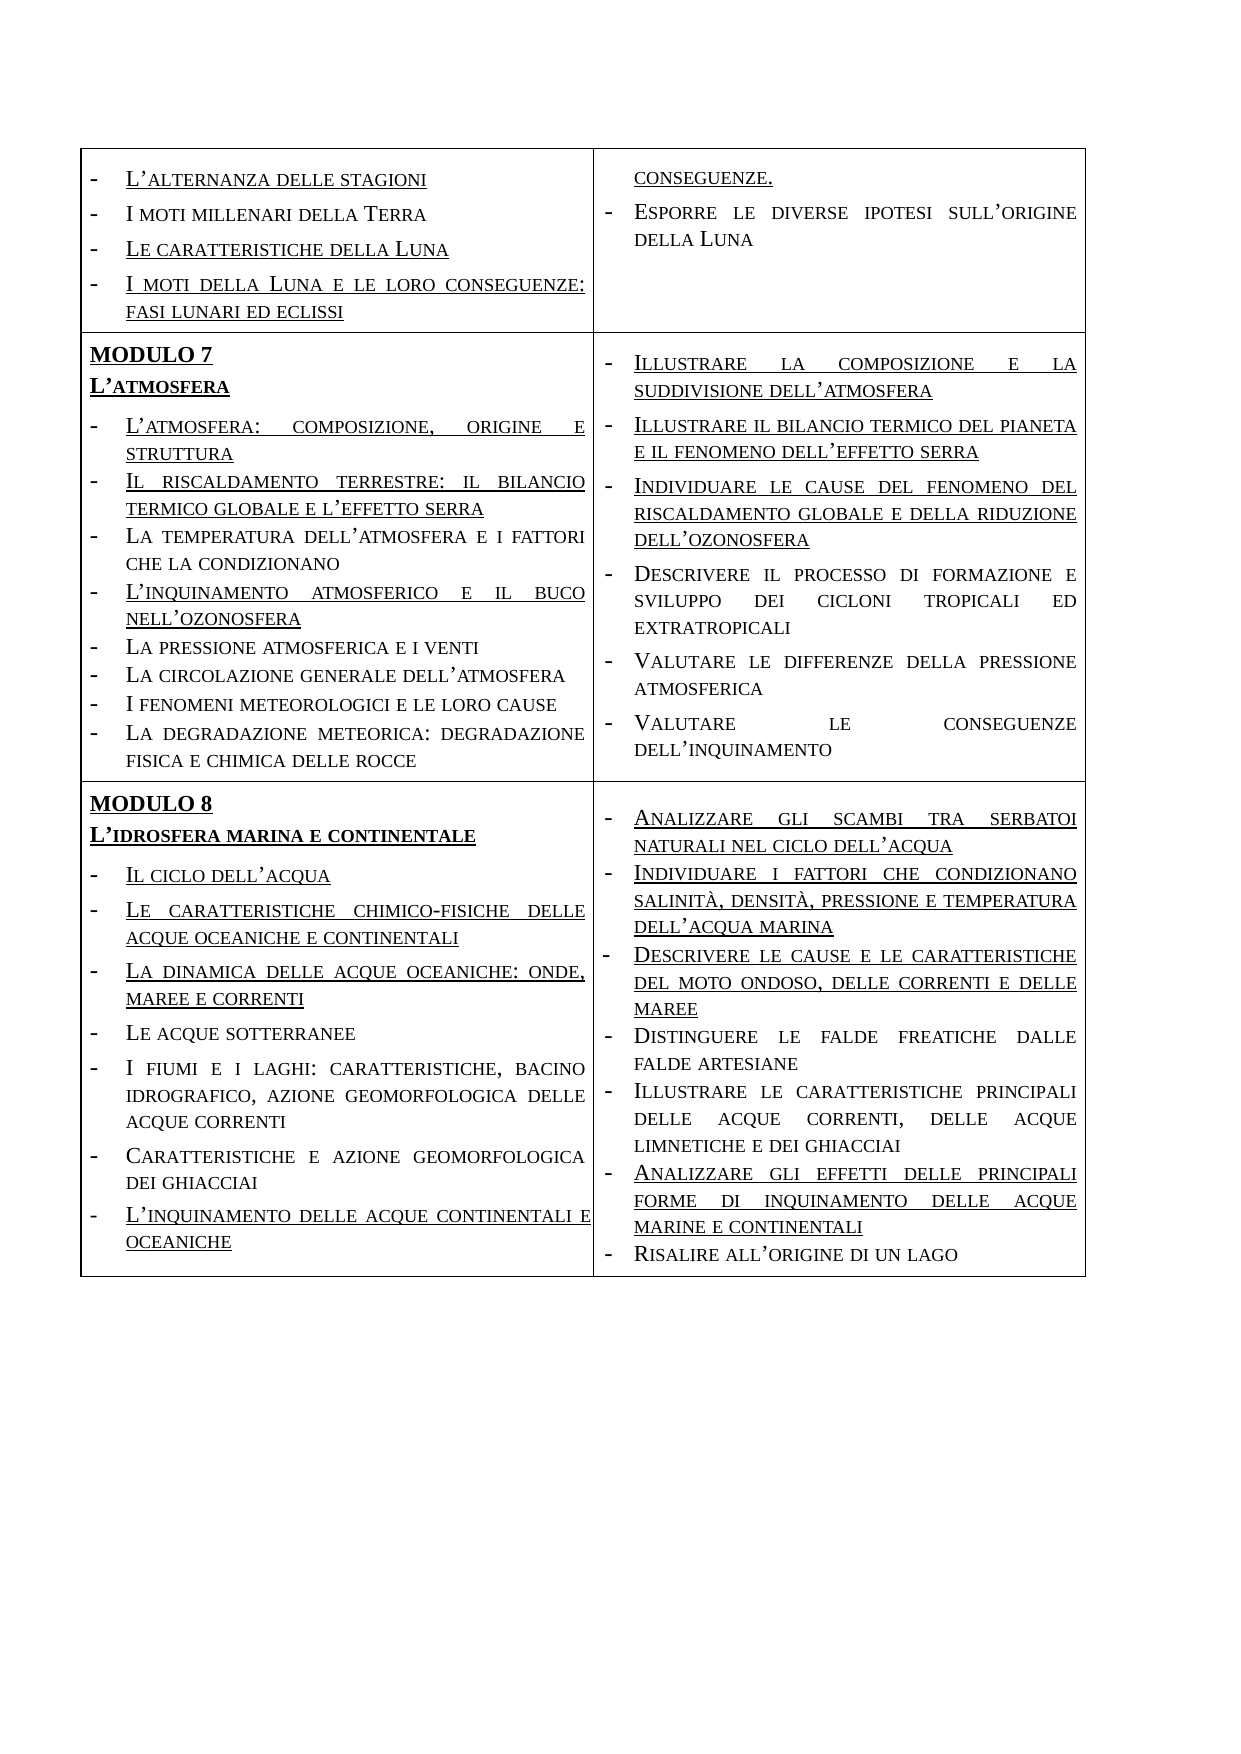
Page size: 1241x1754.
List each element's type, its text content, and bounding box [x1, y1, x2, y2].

table_cell Illustrare la composizione e la suddivisione dell’atmosfera Illustrare il bilancio termico del pianeta e il fenomeno dell’effetto serra Individuare le cause del fenomeno del riscaldamento globale e della riduzione dell’ozonosfera Descrivere il processo di formazione e sviluppo dei cicloni tropicali ed extratropicali Valutare le differenze della pressione atmosferica Valutare le conseguenze dell’inquinamento [594, 333, 1085, 781]
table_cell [594, 149, 1085, 332]
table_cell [82, 149, 593, 332]
table_cell Analizzare gli scambi tra serbatoi naturali nel ciclo dell’acqua Individuare i fattori che condizionano salinità, densità, pressione e temperatura dell’acqua marina Descrivere le cause e le caratteristiche del moto ondoso, delle correnti e delle maree Distinguere le falde freatiche dalle falde artesiane Illustrare le caratteristiche principali delle acque correnti, delle acque limnetiche e dei ghiacciai Analizzare gli effetti delle principali forme di inquinamento delle acque marine e continentali Risalire all’origine di un lago [594, 782, 1085, 1276]
table_cell MODULO 8 L’idrosfera marina e continentale Il ciclo dell’acqua Le caratteristiche chimico-fisiche delle acque oceaniche e continentali La dinamica delle acque oceaniche: onde, maree e correnti Le acque sotterranee I fiumi e i laghi: caratteristiche, bacino idrografico, azione geomorfologica delle acque correnti Caratteristiche e azione geomorfologica dei ghiacciai L’inquinamento delle acque continentali e oceaniche [82, 782, 593, 1276]
table_cell MODULO 7 L’atmosfera L’atmosfera: composizione, origine e struttura Il riscaldamento terrestre: il bilancio termico globale e l’effetto serra La temperatura dell’atmosfera e i fattori che la condizionano L’inquinamento atmosferico e il buco nell’ozonosfera La pressione atmosferica e i venti La circolazione generale dell’atmosfera I fenomeni meteorologici e le loro cause La degradazione meteorica: degradazione fisica e chimica delle rocce [82, 333, 593, 781]
